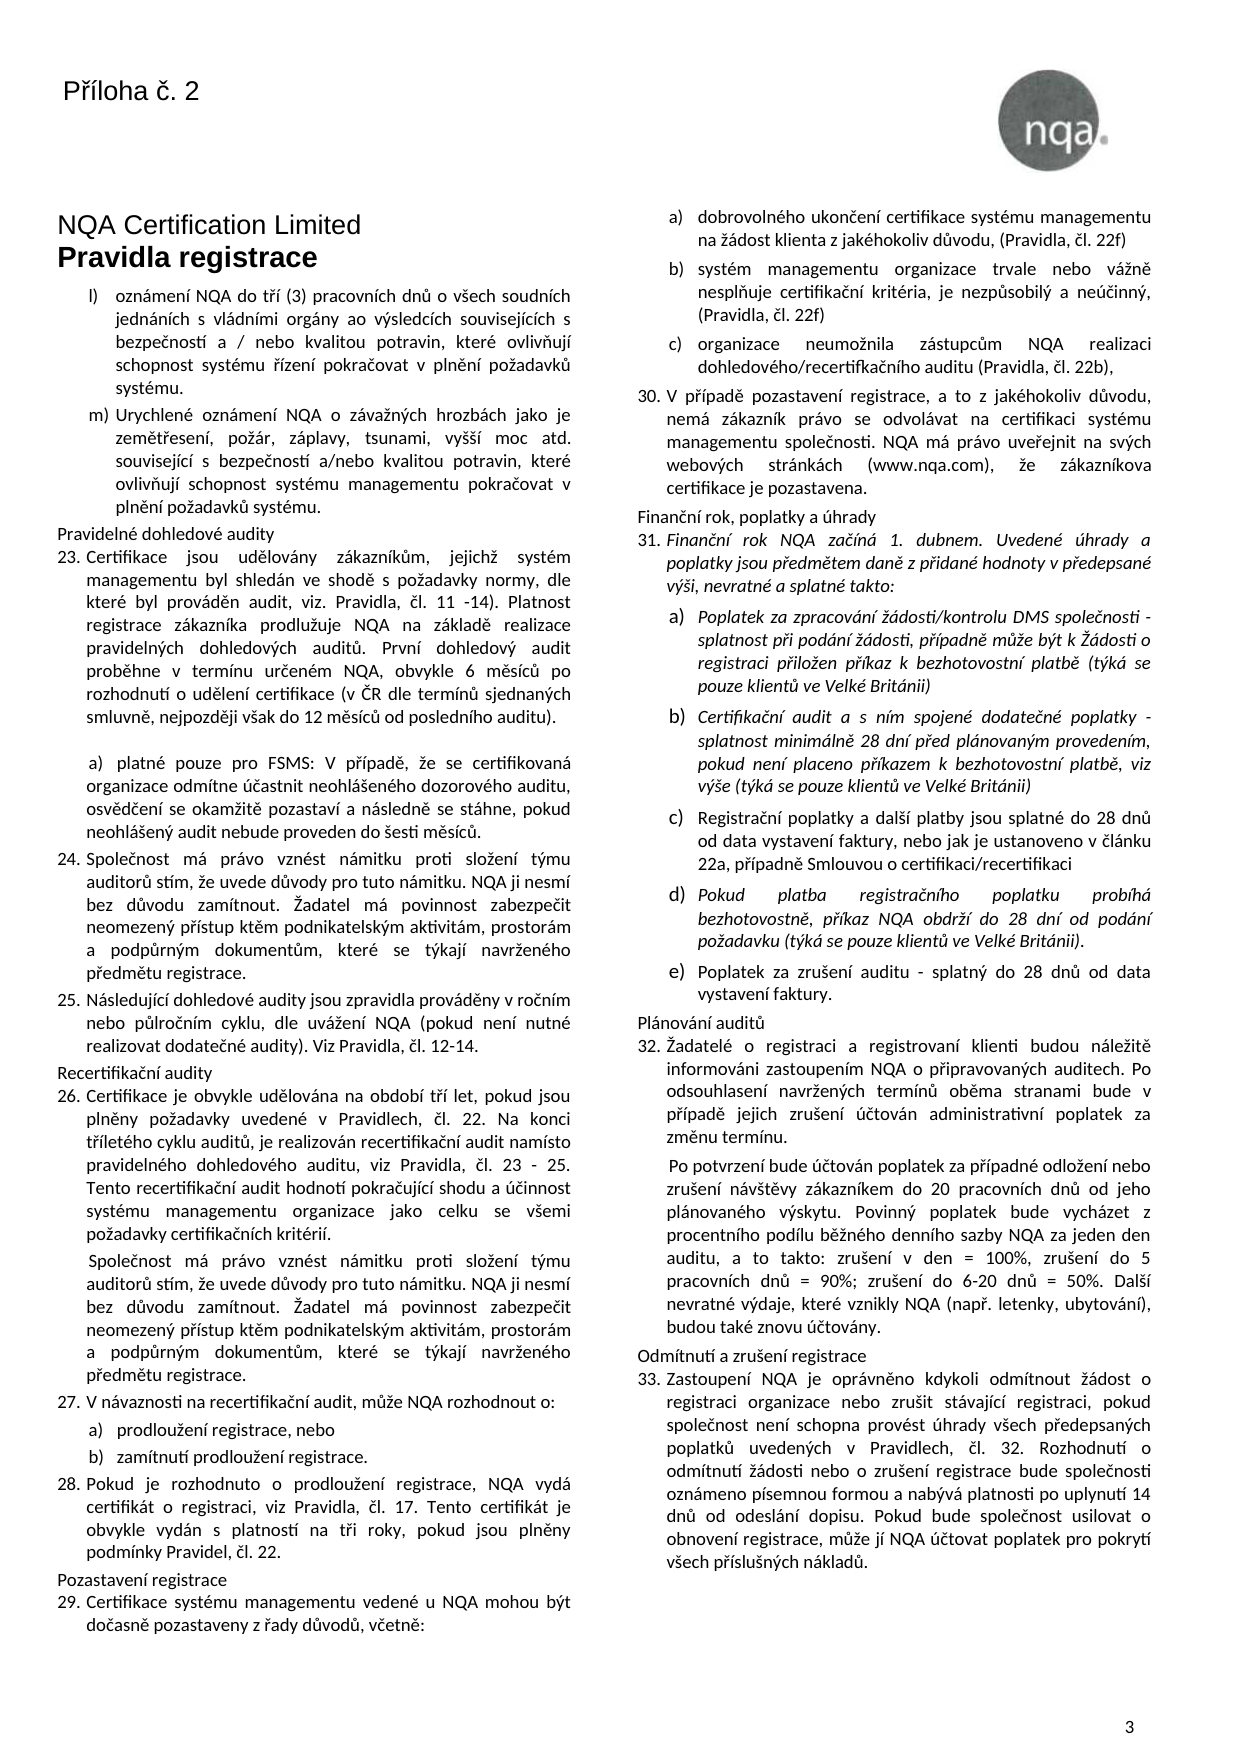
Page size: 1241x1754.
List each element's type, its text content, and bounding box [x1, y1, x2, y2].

list Následující dohledové audity jsou zpravidla prováděny v ročním nebo půlročním cyklu, dle uvážení NQA (pokud není nutné realizovat dodatečné audity). Viz Pravidla, čl. 12-14. [57, 989, 572, 1057]
text NQA Certification Limited [57, 209, 572, 241]
list platné pouze pro FSMS: V případě, že se certifikovaná organizace odmítne účastnit neohlášeného dozorového auditu, osvědčení se okamžitě pozastaví a následně se stáhne, pokud neohlášený audit nebude proveden do šesti měsíců. [86, 751, 572, 843]
text Po potvrzení bude účtován poplatek za případné odložení nebo zrušení návštěvy zákazníkem do 20 pracovních dnů od jeho plánovaného výskytu. Povinný poplatek bude vycházet z procentního podílu běžného denního sazby NQA za jeden den auditu, a to takto: zrušení v den = 100%, zrušení do 5 pracovních dnů = 90%; zrušení do 6-20 dnů = 50%. Další nevratné výdaje, které vznikly NQA (např. letenky, ubytování), budou také znovu účtovány. [666, 1155, 1152, 1338]
picture [997, 69, 1109, 173]
text Pravidla registrace [57, 241, 572, 274]
text Pravidelné dohledové audity [57, 522, 572, 545]
list Certifikační audit a s ním spojené dodatečné poplatky - splatnost minimálně 28 dní před plánovaným provedením, pokud není placeno příkazem k bezhotovostní platbě, viz výše (týká se pouze klientů ve Velké Británii) [668, 703, 1152, 798]
text Společnost má právo vznést námitku proti složení týmu auditorů stím, že uvede důvody pro tuto námitku. NQA ji nesmí bez důvodu zamítnout. Žadatel má povinnost zabezpečit neomezený přístup ktěm podnikatelským aktivitám, prostorám a podpůrným dokumentům, které se týkají navrženého předmětu registrace. [86, 1249, 572, 1387]
list Finanční rok NQA začíná 1. dubnem. Uvedené úhrady a poplatky jsou předmětem daně z přidané hodnoty v předepsané výši, nevratné a splatné takto: [637, 528, 1152, 597]
list prodloužení registrace, nebo [86, 1418, 572, 1441]
list organizace neumožnila zástupcům NQA realizaci dohledového/recertifkačního auditu (Pravidla, čl. 22b), [668, 332, 1152, 378]
list Certifikace jsou udělovány zákazníkům, jejichž systém managementu byl shledán ve shodě s požadavky normy, dle které byl prováděn audit, viz. Pravidla, čl. 11 -14). Platnost registrace zákazníka prodlužuje NQA na základě realizace pravidelných dohledových auditů. První dohledový audit proběhne v termínu určeném NQA, obvykle 6 měsíců po rozhodnutí o udělení certifikace (v ČR dle termínů sjednaných smluvně, nejpozději však do 12 měsíců od posledního auditu). [57, 545, 572, 728]
text Plánování auditů [637, 1011, 1152, 1034]
list dobrovolného ukončení certifikace systému managementu na žádost klienta z jakéhokoliv důvodu, (Pravidla, čl. 22f) [668, 205, 1152, 251]
list Urychlené oznámení NQA o závažných hrozbách jako je zemětřesení, požár, záplavy, tsunami, vyšší moc atd. související s bezpečností a/nebo kvalitou potravin, které ovlivňují schopnost systému managementu pokračovat v plnění požadavků systému. [88, 403, 572, 518]
list V návaznosti na recertifikační audit, může NQA rozhodnout o: [57, 1391, 572, 1414]
text Finanční rok, poplatky a úhrady [637, 505, 1152, 528]
list Poplatek za zrušení auditu - splatný do 28 dnů od data vystavení faktury. [668, 959, 1152, 1005]
text Pozastavení registrace [57, 1568, 572, 1591]
list oznámení NQA do tří (3) pracovních dnů o všech soudních jednáních s vládními orgány ao výsledcích souvisejících s bezpečností a / nebo kvalitou potravin, které ovlivňují schopnost systému řízení pokračovat v plnění požadavků systému. [88, 284, 572, 399]
list Pokud platba registračního poplatku probíhá bezhotovostně, příkaz NQA obdrží do 28 dní od podání požadavku (týká se pouze klientů ve Velké Británii). [668, 881, 1152, 953]
list V případě pozastavení registrace, a to z jakéhokoliv důvodu, nemá zákazník právo se odvolávat na certifikaci systému managementu společnosti. NQA má právo uveřejnit na svých webových stránkách (www.nqa.com), že zákazníkova certifikace je pozastavena. [637, 384, 1152, 499]
list Certifikace systému managementu vedené u NQA mohou být dočasně pozastaveny z řady důvodů, včetně: [57, 1591, 572, 1637]
text Odmítnutí a zrušení registrace [637, 1344, 1152, 1367]
list Žadatelé o registraci a registrovaní klienti budou náležitě informováni zastoupením NQA o připravovaných auditech. Po odsouhlasení navržených termínů oběma stranami bude v případě jejich zrušení účtován administrativní poplatek za změnu termínu. [637, 1034, 1152, 1148]
list Registrační poplatky a další platby jsou splatné do 28 dnů od data vystavení faktury, nebo jak je ustanoveno v článku 22a, případně Smlouvou o certifikaci/recertifikaci [668, 804, 1152, 875]
list Zastoupení NQA je oprávněno kdykoli odmítnout žádost o registraci organizace nebo zrušit stávající registraci, pokud společnost není schopna provést úhrady všech předepsaných poplatků uvedených v Pravidlech, čl. 32. Rozhodnutí o odmítnutí žádosti nebo o zrušení registrace bude společnosti oznámeno písemnou formou a nabývá platnosti po uplynutí 14 dnů od odeslání dopisu. Pokud bude společnost usilovat o obnovení registrace, může jí NQA účtovat poplatek pro pokrytí všech příslušných nákladů. [637, 1367, 1152, 1573]
list Společnost má právo vznést námitku proti složení týmu auditorů stím, že uvede důvody pro tuto námitku. NQA ji nesmí bez důvodu zamítnout. Žadatel má povinnost zabezpečit neomezený přístup ktěm podnikatelským aktivitám, prostorám a podpůrným dokumentům, které se týkají navrženého předmětu registrace. [57, 847, 572, 984]
list systém managementu organizace trvale nebo vážně nesplňuje certifikační kritéria, je nezpůsobilý a neúčinný, (Pravidla, čl. 22f) [668, 257, 1152, 326]
text Recertifikační audity [57, 1062, 572, 1084]
list Pokud je rozhodnuto o prodloužení registrace, NQA vydá certifikát o registraci, viz Pravidla, čl. 17. Tento certifikát je obvykle vydán s platností na tři roky, pokud jsou plněny podmínky Pravidel, čl. 22. [57, 1472, 572, 1564]
list Certifikace je obvykle udělována na období tří let, pokud jsou plněny požadavky uvedené v Pravidlech, čl. 22. Na konci tříletého cyklu auditů, je realizován recertifikační audit namísto pravidelného dohledového auditu, viz Pravidla, čl. 23 - 25. Tento recertifikační audit hodnotí pokračující shodu a účinnost systému managementu organizace jako celku se všemi požadavky certifikačních kritérií. [57, 1084, 572, 1245]
list Poplatek za zpracování žádosti/kontrolu DMS společnosti - splatnost při podání žádosti, případně může být k Žádosti o registraci přiložen příkaz k bezhotovostní platbě (týká se pouze klientů ve Velké Británii) [668, 603, 1152, 697]
list zamítnutí prodloužení registrace. [86, 1445, 572, 1468]
